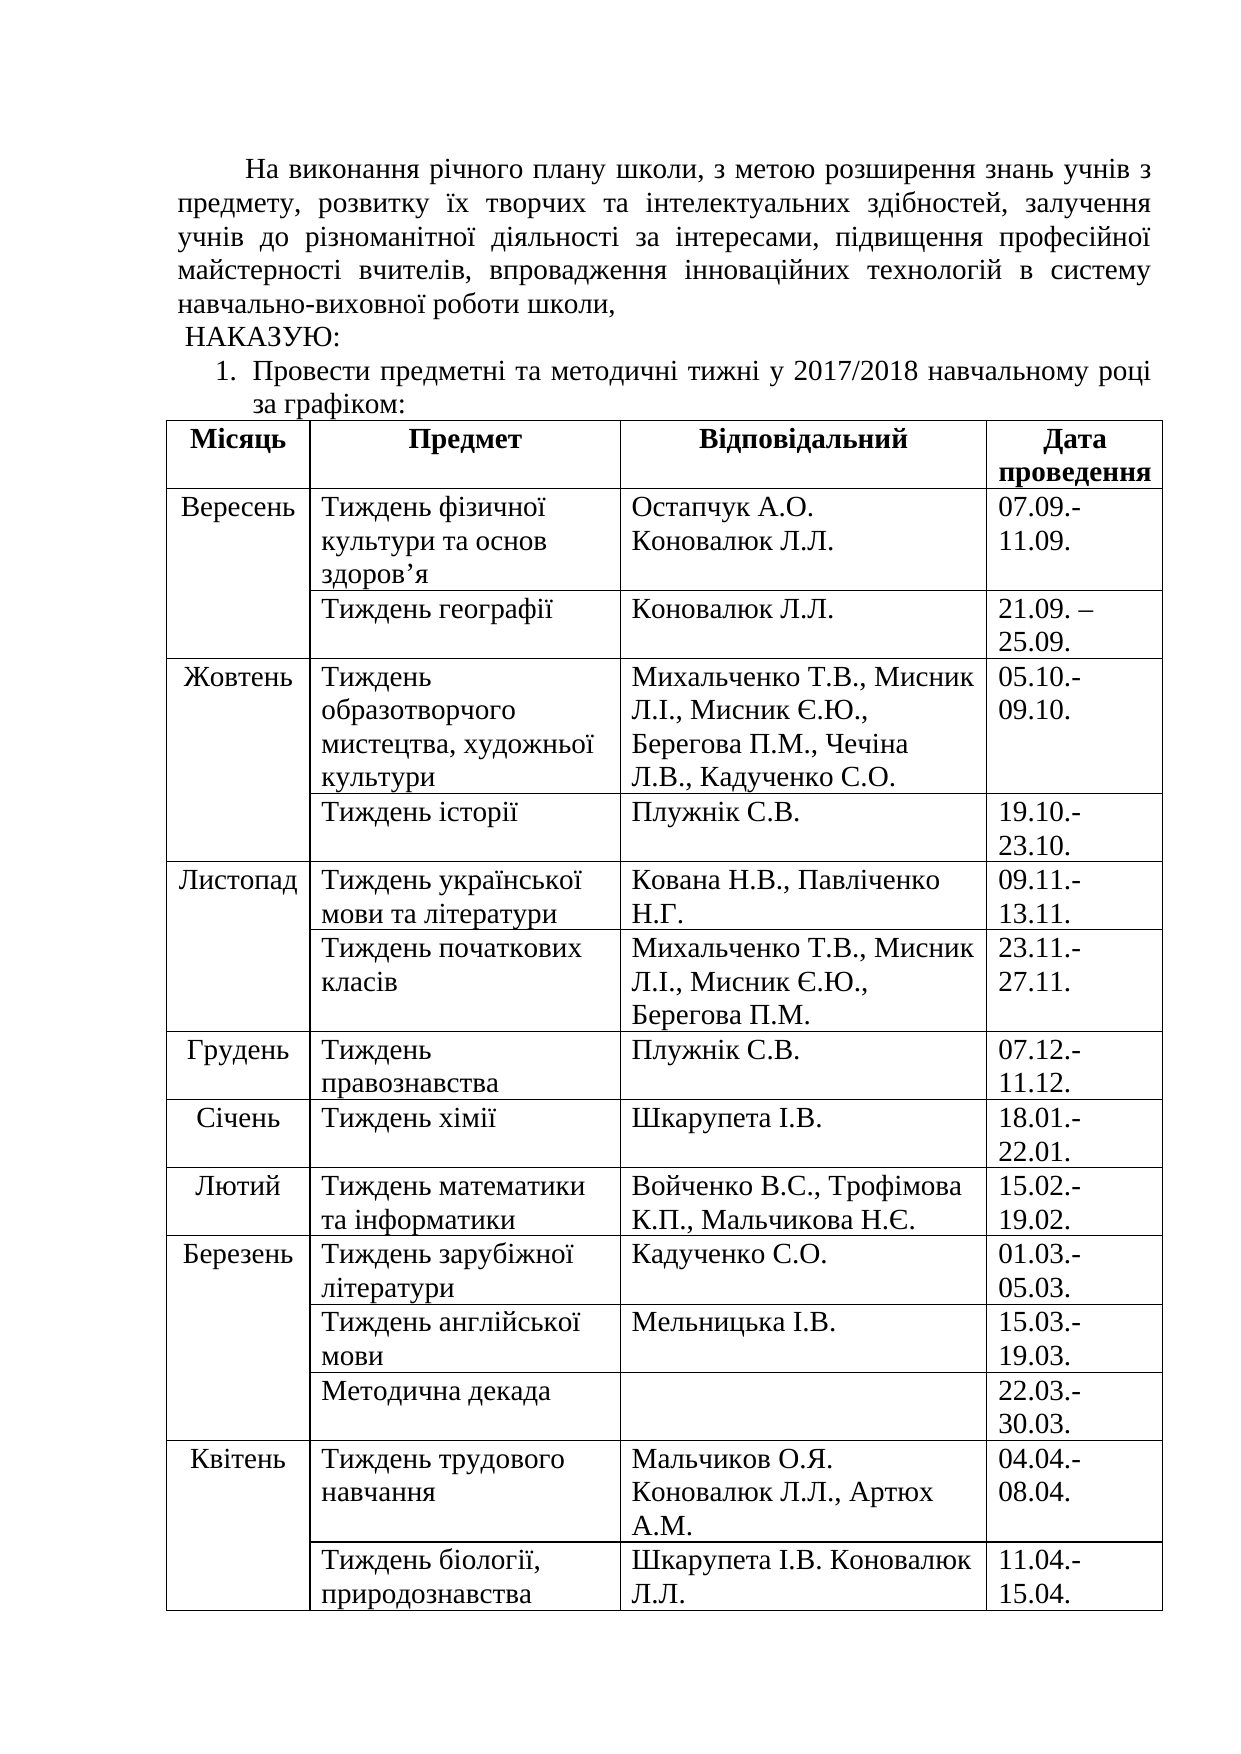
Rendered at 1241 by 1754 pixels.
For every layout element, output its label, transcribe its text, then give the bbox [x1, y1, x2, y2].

table_cell Кадученко С.О. [621, 1236, 986, 1303]
table_cell Войченко В.С., Трофімова К.П., Мальчикова Н.Є. [621, 1168, 986, 1235]
table_cell 07.09.-11.09. [987, 489, 1162, 590]
table_cell Тиждень фізичної культури та основ здоров’я [311, 489, 620, 590]
table_cell 15.02.-19.02. [987, 1168, 1162, 1235]
table_cell 01.03.-05.03. [987, 1236, 1162, 1303]
table_cell Шкарупета І.В. Коновалюк Л.Л. [621, 1543, 986, 1609]
table_header Місяць [167, 421, 309, 488]
table_cell Тиждень української мови та літератури [311, 862, 620, 929]
table_cell Грудень [167, 1032, 309, 1099]
table_cell Тиждень математики та інформатики [311, 1168, 620, 1235]
table_cell 18.01.-22.01. [987, 1100, 1162, 1167]
table_cell Березень [167, 1236, 309, 1440]
table_cell Тиждень історії [311, 794, 620, 861]
table_cell Квітень [167, 1441, 309, 1609]
table_cell Михальченко Т.В., Мисник Л.І., Мисник Є.Ю., Берегова П.М., Чечіна Л.В., Кадученко С.О. [621, 659, 986, 793]
table_header Предмет [311, 421, 620, 488]
table_cell 05.10.-09.10. [987, 659, 1162, 793]
table_cell Тиждень правознавства [311, 1032, 620, 1099]
table_cell 22.03.-30.03. [987, 1373, 1162, 1440]
table_cell 09.11.-13.11. [987, 862, 1162, 929]
table_cell Тиждень хімії [311, 1100, 620, 1167]
table_cell Методична декада [311, 1373, 620, 1440]
table_cell Михальченко Т.В., Мисник Л.І., Мисник Є.Ю., Берегова П.М. [621, 930, 986, 1031]
table_cell Мельницька І.В. [621, 1305, 986, 1372]
table_cell 19.10.-23.10. [987, 794, 1162, 861]
table_cell Тиждень біології, природознавства [311, 1543, 620, 1609]
table_cell Мальчиков О.Я. Коновалюк Л.Л., Артюх А.М. [621, 1441, 986, 1541]
table_cell Плужнік С.В. [621, 794, 986, 861]
text НАКАЗУЮ: [177, 319, 1152, 353]
table_cell Кована Н.В., Павліченко Н.Г. [621, 862, 986, 929]
table_cell Плужнік С.В. [621, 1032, 986, 1099]
table_cell [621, 1373, 986, 1440]
table_cell Тиждень англійської мови [311, 1305, 620, 1372]
table_cell Тиждень географії [311, 591, 620, 658]
table_cell Остапчук А.О. Коновалюк Л.Л. [621, 489, 986, 590]
text На виконання річного плану школи, з метою розширення знань учнів з предмету, розвитку їх творчих та інтелектуальних здібностей, залучення учнів до різноманітної діяльності за інтересами, підвищення професійної майстерності вчителів, впровадження інноваційних технологій в систему навчально-виховної роботи школи, [177, 152, 1152, 319]
table_cell 07.12.-11.12. [987, 1032, 1162, 1099]
table_cell 21.09. – 25.09. [987, 591, 1162, 658]
list Провести предметні та методичні тижні у 2017/2018 навчальному році за графіком: [215, 353, 1152, 420]
table_cell Тиждень зарубіжної літератури [311, 1236, 620, 1303]
table_cell Тиждень початкових класів [311, 930, 620, 1031]
table_cell Лютий [167, 1168, 309, 1235]
table_cell 23.11.-27.11. [987, 930, 1162, 1031]
table_header Дата проведення [987, 421, 1162, 488]
table_cell 04.04.-08.04. [987, 1441, 1162, 1541]
table_cell Коновалюк Л.Л. [621, 591, 986, 658]
table_cell 15.03.-19.03. [987, 1305, 1162, 1372]
table_cell Тиждень образотворчого мистецтва, художньої культури [311, 659, 620, 793]
table_cell Шкарупета І.В. [621, 1100, 986, 1167]
table_cell Січень [167, 1100, 309, 1167]
table_header Відповідальний [621, 421, 986, 488]
table_cell 11.04.-15.04. [987, 1543, 1162, 1609]
table_cell Тиждень трудового навчання [311, 1441, 620, 1541]
table_cell Жовтень [167, 659, 309, 861]
table_cell Вересень [167, 489, 309, 658]
table_cell Листопад [167, 862, 309, 1031]
